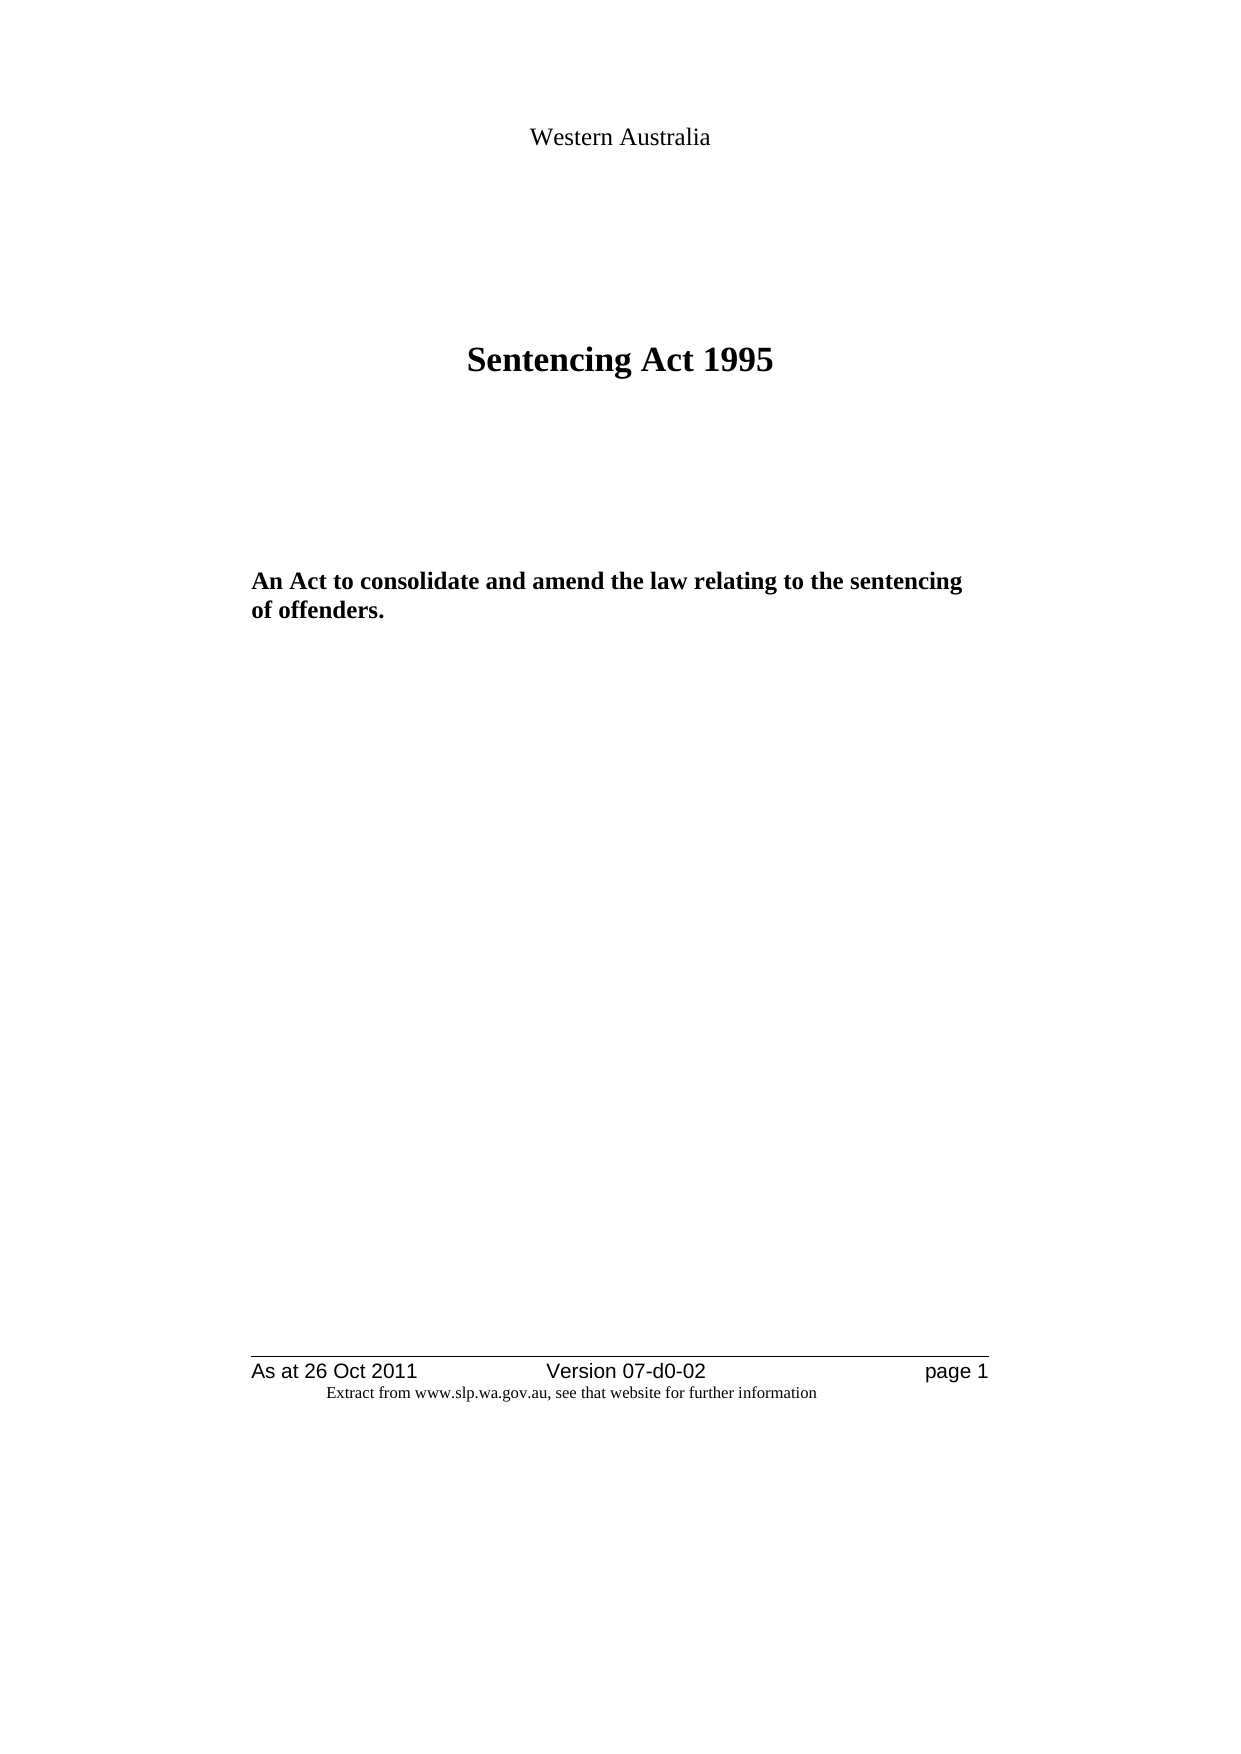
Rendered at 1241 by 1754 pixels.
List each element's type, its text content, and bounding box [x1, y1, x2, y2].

title An Act to consolidate and amend the law relating to the sentencing of offenders. [251, 566, 989, 624]
text Sentencing Act 1995 [251, 338, 989, 379]
